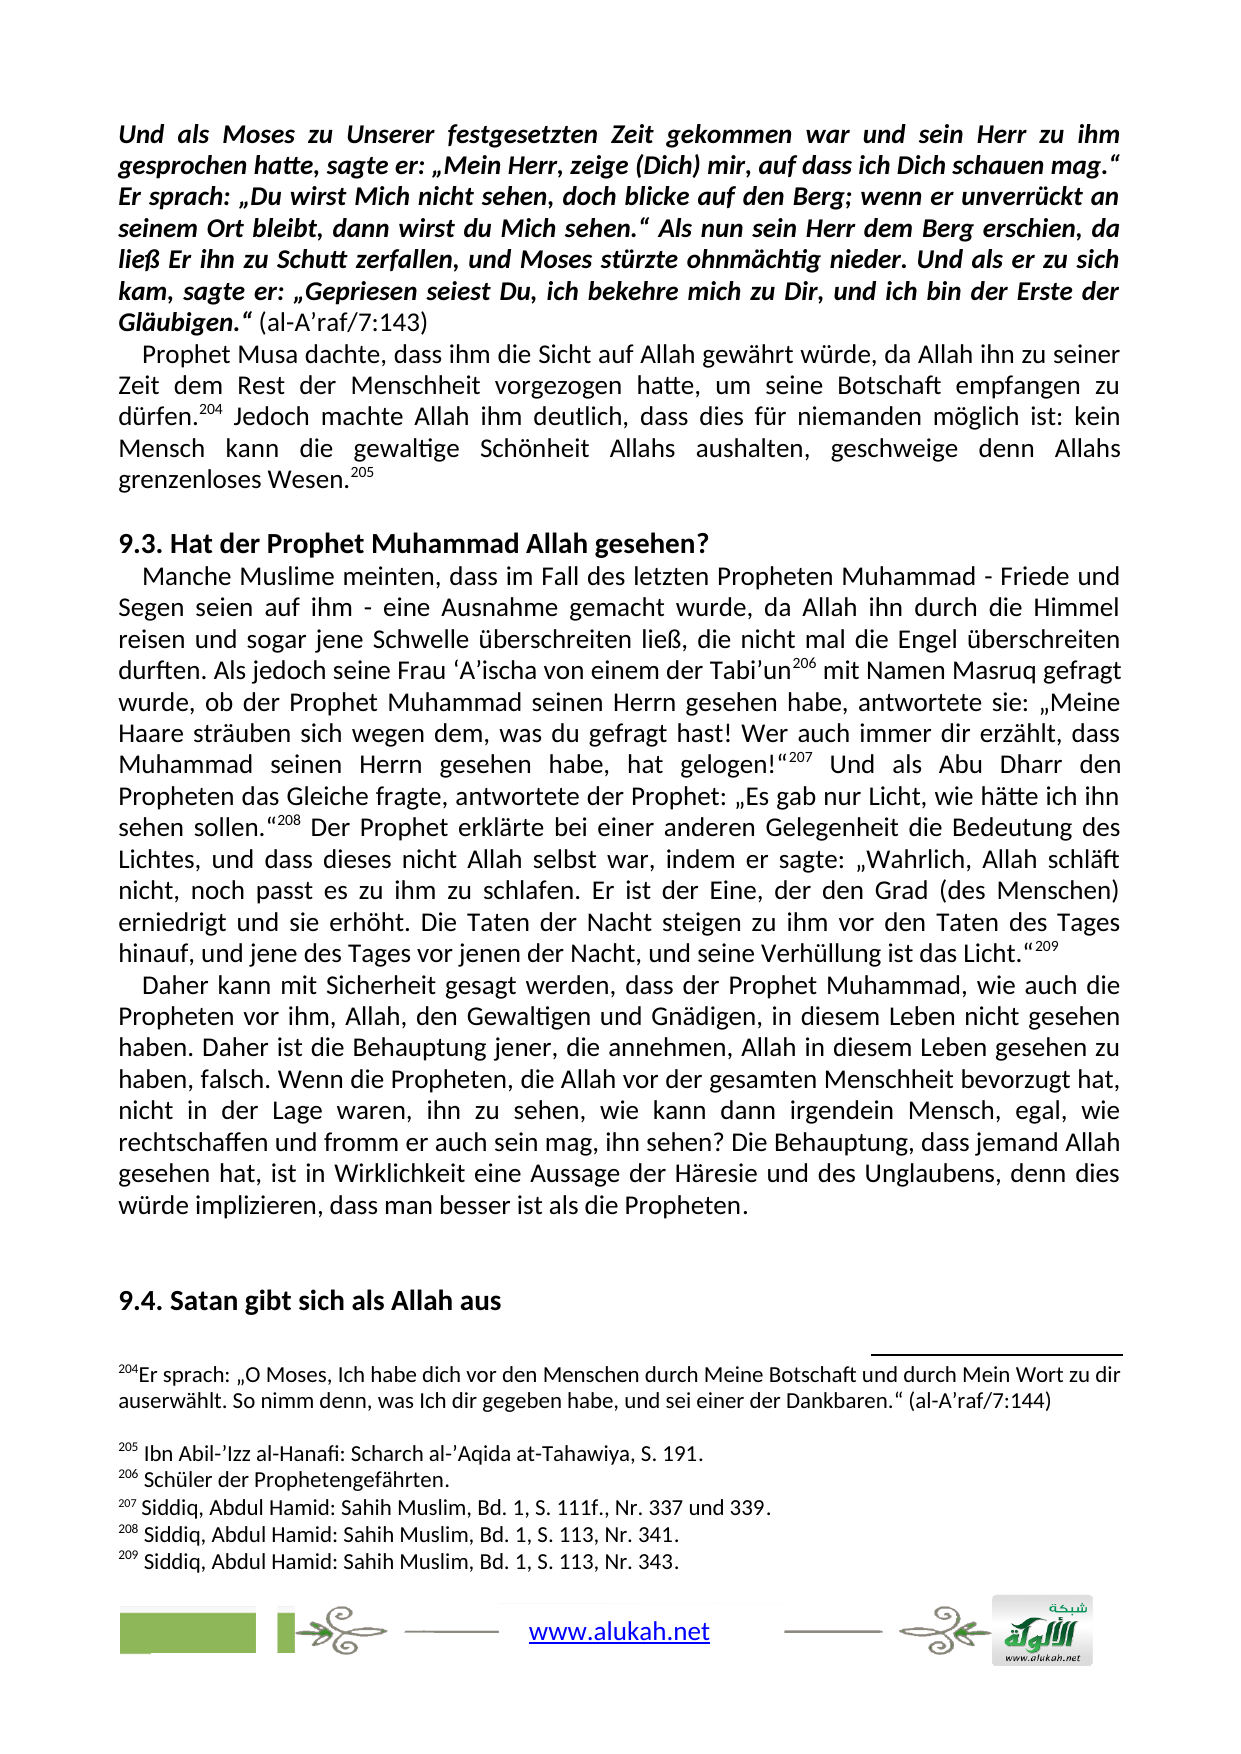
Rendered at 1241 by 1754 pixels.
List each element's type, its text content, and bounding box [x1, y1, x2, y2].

text Daher kann mit Sicherheit gesagt werden, dass der Prophet Muhammad, wie auch die Propheten vor ihm, Allah, den Gewaltigen und Gnädigen, in diesem Leben nicht gesehen haben. Daher ist die Behauptung jener, die annehmen, Allah in diesem Leben gesehen zu haben, falsch. Wenn die Propheten, die Allah vor der gesamten Menschheit bevorzugt hat, nicht in der Lage waren, ihn zu sehen, wie kann dann irgendein Mensch, egal, wie rechtschaffen und fromm er auch sein mag, ihn sehen? Die Behauptung, dass jemand Allah gesehen hat, ist in Wirklichkeit eine Aussage der Häresie und des Unglaubens, denn dies würde implizieren, dass man besser ist als die Propheten. [118, 969, 1122, 1221]
text 9.4. Satan gibt sich als Allah aus [118, 1284, 1122, 1317]
text 9.3. Hat der Prophet Muhammad Allah gesehen? [118, 527, 1122, 561]
text Und als Moses zu Unserer festgesetzten Zeit gekommen war und sein Herr zu ihm gesprochen hatte, sagte er: „Mein Herr, zeige (Dich) mir, auf dass ich Dich schauen mag.“ Er sprach: „Du wirst Mich nicht sehen, doch blicke auf den Berg; wenn er unverrückt an seinem Ort bleibt, dann wirst du Mich sehen.“ Als nun sein Herr dem Berg erschien, da ließ Er ihn zu Schutt zerfallen, und Moses stürzte ohnmächtig nieder. Und als er zu sich kam, sagte er: „Gepriesen seiest Du, ich bekehre mich zu Dir, und ich bin der Erste der Gläubigen.“ (al-A’raf/7:143) [118, 118, 1122, 338]
text Manche Muslime meinten, dass im Fall des letzten Propheten Muhammad - Friede und Segen seien auf ihm - eine Ausnahme gemacht wurde, da Allah ihn durch die Himmel reisen und sogar jene Schwelle überschreiten ließ, die nicht mal die Engel überschreiten durften. Als jedoch seine Frau ‘A’ischa von einem der Tabi’un mit Namen Masruq gefragt wurde, ob der Prophet Muhammad seinen Herrn gesehen habe, antwortete sie: „Meine Haare sträuben sich wegen dem, was du gefragt hast! Wer auch immer dir erzählt, dass Muhammad seinen Herrn gesehen habe, hat gelogen!“ Und als Abu Dharr den Propheten das Gleiche fragte, antwortete der Prophet: „Es gab nur Licht, wie hätte ich ihn sehen sollen.“ Der Prophet erklärte bei einer anderen Gelegenheit die Bedeutung des Lichtes, und dass dieses nicht Allah selbst war, indem er sagte: „Wahrlich, Allah schläft nicht, noch passt es zu ihm zu schlafen. Er ist der Eine, der den Grad (des Menschen) erniedrigt und sie erhöht. Die Taten der Nacht steigen zu ihm vor den Taten des Tages hinauf, und jene des Tages vor jenen der Nacht, und seine Verhüllung ist das Licht.“ [118, 561, 1122, 969]
text Prophet Musa dachte, dass ihm die Sicht auf Allah gewährt würde, da Allah ihn zu seiner Zeit dem Rest der Menschheit vorgezogen hatte, um seine Botschaft empfangen zu dürfen. Jedoch machte Allah ihm deutlich, dass dies für niemanden möglich ist: kein Mensch kann die gewaltige Schönheit Allahs aushalten, geschweige denn Allahs grenzenloses Wesen. [118, 338, 1122, 495]
picture [118, 1591, 1094, 1673]
